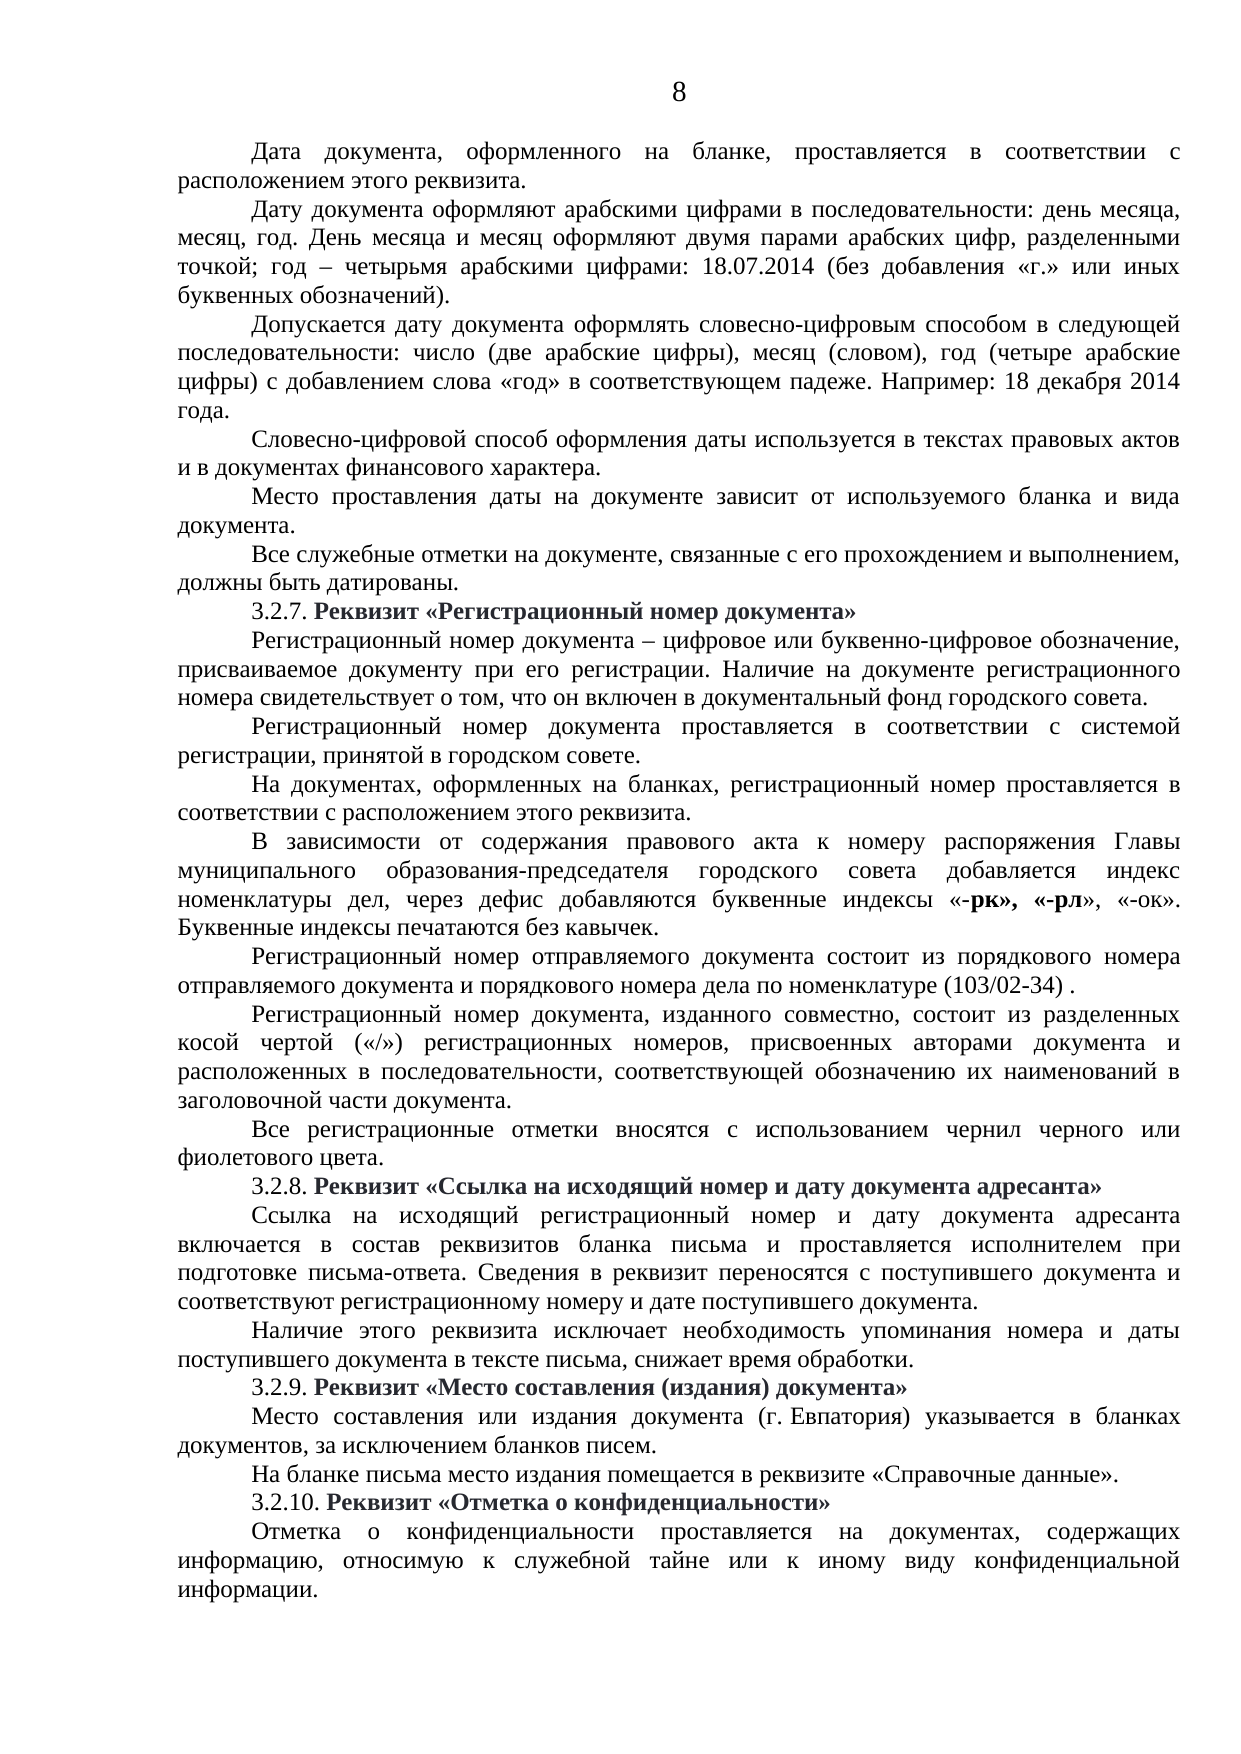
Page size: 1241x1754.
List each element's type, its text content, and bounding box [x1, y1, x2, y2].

text 3.2.9. Реквизит «Место составления (издания) документа» [177, 1372, 1181, 1401]
text В зависимости от содержания правового акта к номеру распоряжения Главы муниципального образования-председателя городского совета добавляется индекс номенклатуры дел, через дефис добавляются буквенные индексы «-рк», «-рл», «-ок». Буквенные индексы печатаются без кавычек. [177, 826, 1181, 941]
text 3.2.8. Реквизит «Ссылка на исходящий номер и дату документа адресанта» [177, 1171, 1181, 1200]
text Словесно-цифровой способ оформления даты используется в текстах правовых актов и в документах финансового характера. [177, 424, 1181, 481]
text На бланке письма место издания помещается в реквизите «Справочные данные». [177, 1459, 1181, 1487]
text На документах, оформленных на бланках, регистрационный номер проставляется в соответствии с расположением этого реквизита. [177, 769, 1181, 826]
text Место составления или издания документа (г. Евпатория) указывается в бланках документов, за исключением бланков писем. [177, 1401, 1181, 1459]
text Дату документа оформляют арабскими цифрами в последовательности: день месяца, месяц, год. День месяца и месяц оформляют двумя парами арабских цифр, разделенными точкой; год – четырьмя арабскими цифрами: 18.07.2014 (без добавления «г.» или иных буквенных обозначений). [177, 194, 1181, 309]
text Регистрационный номер отправляемого документа состоит из порядкового номера отправляемого документа и порядкового номера дела по номенклатуре (103/02-34) . [177, 941, 1181, 999]
text 3.2.7. Реквизит «Регистрационный номер документа» [177, 596, 1181, 625]
text Все служебные отметки на документе, связанные с его прохождением и выполнением, должны быть датированы. [177, 539, 1181, 596]
text 3.2.10. Реквизит «Отметка о конфиденциальности» [177, 1487, 1181, 1516]
text Ссылка на исходящий регистрационный номер и дату документа адресанта включается в состав реквизитов бланка письма и проставляется исполнителем при подготовке письма-ответа. Сведения в реквизит переносятся с поступившего документа и соответствуют регистрационному номеру и дате поступившего документа. [177, 1200, 1181, 1315]
text Допускается дату документа оформлять словесно-цифровым способом в следующей последовательности: число (две арабские цифры), месяц (словом), год (четыре арабские цифры) с добавлением слова «год» в соответствующем падеже. Например: 18 декабря 2014 года. [177, 309, 1181, 424]
text Наличие этого реквизита исключает необходимость упоминания номера и даты поступившего документа в тексте письма, снижает время обработки. [177, 1315, 1181, 1372]
text Регистрационный номер документа, изданного совместно, состоит из разделенных косой чертой («/») регистрационных номеров, присвоенных авторами документа и расположенных в последовательности, соответствующей обозначению их наименований в заголовочной части документа. [177, 999, 1181, 1114]
text Дата документа, оформленного на бланке, проставляется в соответствии с расположением этого реквизита. [177, 136, 1181, 194]
text Отметка о конфиденциальности проставляется на документах, содержащих информацию, относимую к служебной тайне или к иному виду конфиденциальной информации. [177, 1516, 1181, 1602]
text Место проставления даты на документе зависит от используемого бланка и вида документа. [177, 481, 1181, 539]
text Регистрационный номер документа – цифровое или буквенно-цифровое обозначение, присваиваемое документу при его регистрации. Наличие на документе регистрационного номера свидетельствует о том, что он включен в документальный фонд городского совета. [177, 625, 1181, 711]
text Регистрационный номер документа проставляется в соответствии с системой регистрации, принятой в городском совете. [177, 711, 1181, 769]
text Все регистрационные отметки вносятся с использованием чернил черного или фиолетового цвета. [177, 1114, 1181, 1171]
